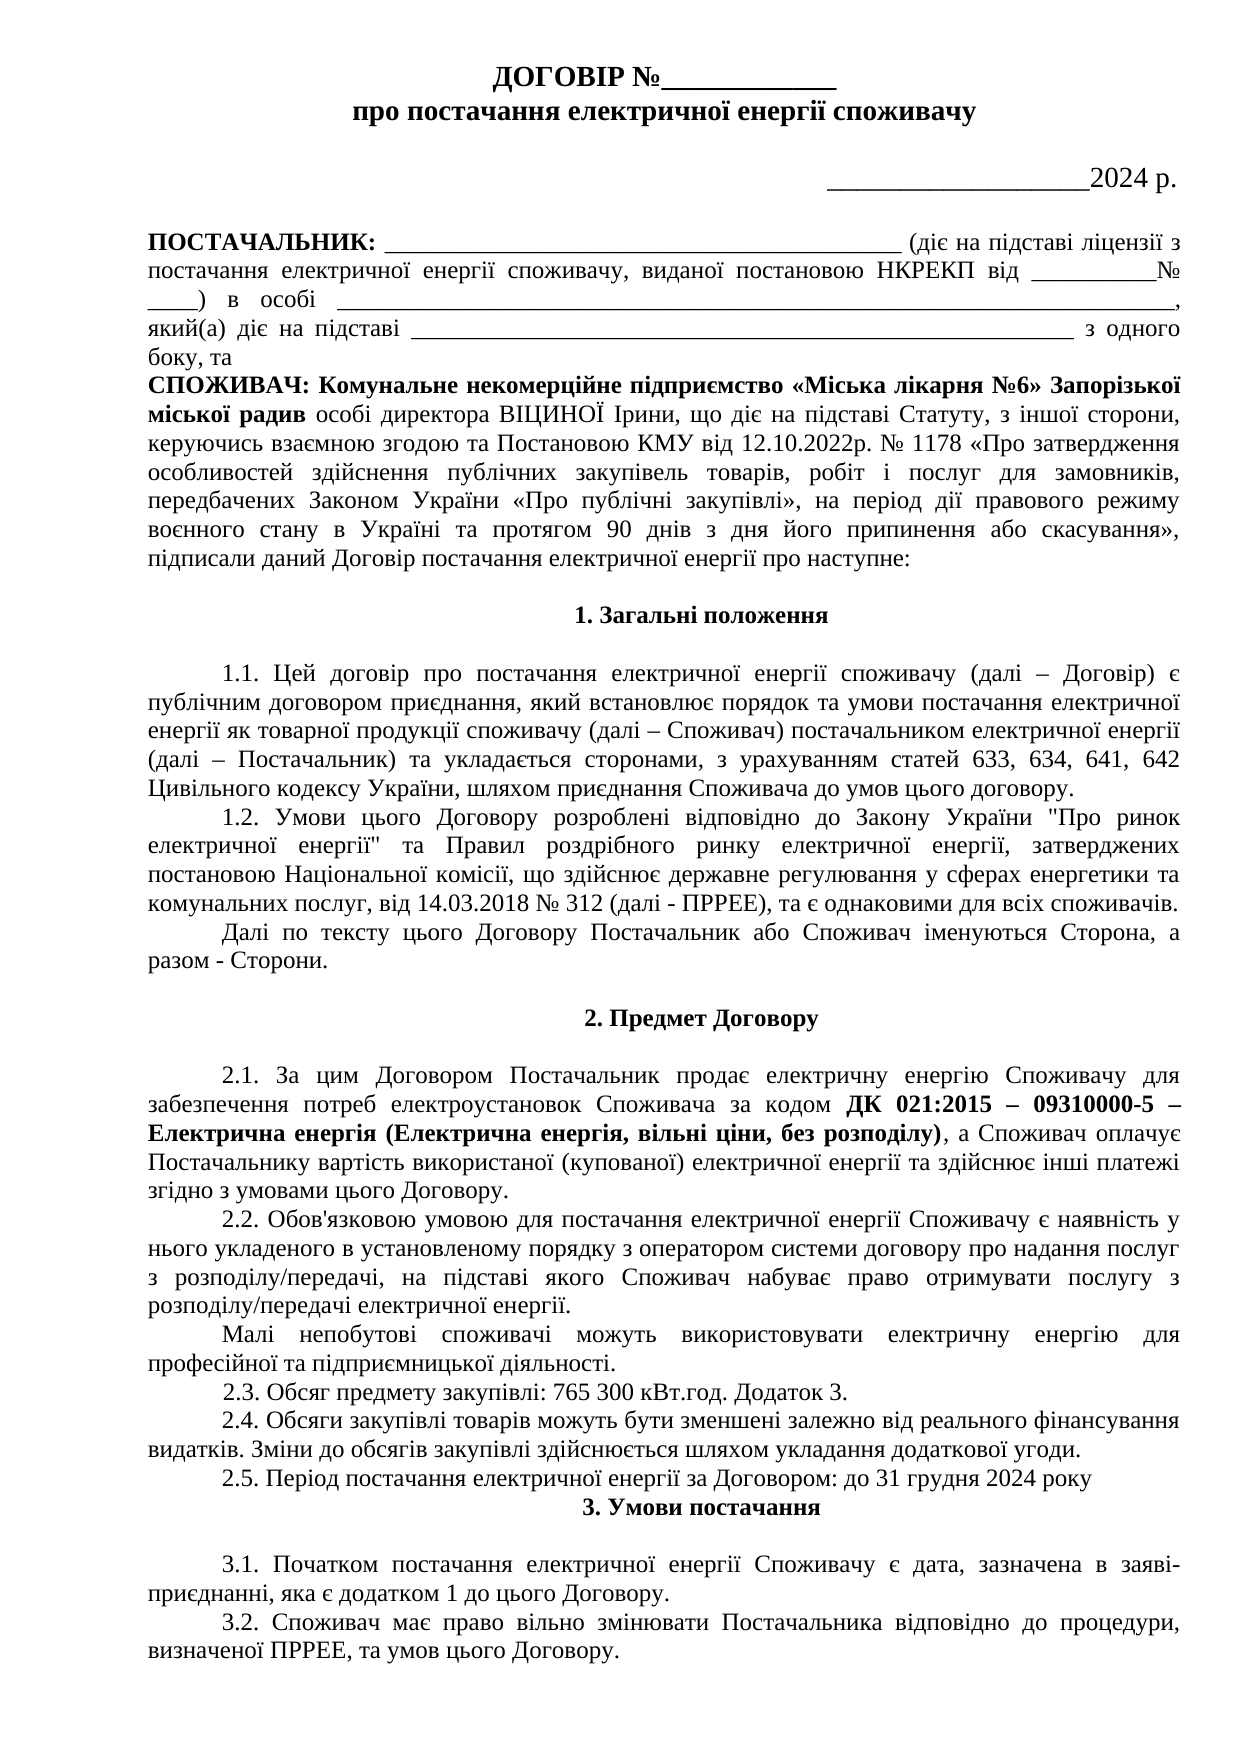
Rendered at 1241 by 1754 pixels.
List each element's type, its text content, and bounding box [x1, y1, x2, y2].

text про постачання електричної енергії споживачу [148, 93, 1181, 126]
text 1. Загальні положення [148, 601, 1181, 629]
text 3.1. Початком постачання електричної енергії Споживачу є дата, зазначена в заяві-приєднанні, яка є додатком 1 до цього Договору. [148, 1549, 1181, 1607]
text 1.2. Умови цього Договору розроблені відповідно до Закону України "Про ринок електричної енергії" та Правил роздрібного ринку електричної енергії, затверджених постановою Національної комісії, що здійснює державне регулювання у сферах енергетики та комунальних послуг, від 14.03.2018 № 312 (далі - ПРРЕЕ), та є однаковими для всіх споживачів. [148, 802, 1181, 917]
text 3.2. Споживач має право вільно змінювати Постачальника відповідно до процедури, визначеної ПРРЕЕ, та умов цього Договору. [148, 1607, 1181, 1664]
text 2.2. Обов'язковою умовою для постачання електричної енергії Споживачу є наявність у нього укладеного в установленому порядку з оператором системи договору про надання послуг з розподілу/передачі, на підставі якого Споживач набуває право отримувати послугу з розподілу/передачі електричної енергії. [148, 1204, 1181, 1319]
text __________________2024 р. [738, 160, 1181, 193]
text ДОГОВІР №____________ [148, 59, 1181, 93]
text 2.1. За цим Договором Постачальник продає електричну енергію Споживачу для забезпечення потреб електроустановок Споживача за кодом ДК 021:2015 – 09310000-5 – Електрична енергія (Електрична енергія, вільні ціни, без розподілу), а Споживач оплачує Постачальнику вартість використаної (купованої) електричної енергії та здійснює інші платежі згідно з умовами цього Договору. [148, 1061, 1181, 1204]
text СПОЖИВАЧ: Комунальне некомерційне підприємство «Міська лікарня №6» Запорізької міської радив особі директора ВІЦИНОЇ Ірини, що діє на підставі Статуту, з іншої сторони, керуючись взаємною згодою та Постановою КМУ від 12.10.2022р. № 1178 «Про затвердження особливостей здійснення публічних закупівель товарів, робіт і послуг для замовників, передбачених Законом України «Про публічні закупівлі», на період дії правового режиму воєнного стану в Україні та протягом 90 днів з дня його припинення або скасування», підписали даний Договір постачання електричної енергії про наступне: [148, 371, 1181, 572]
text 2.4. Обсяги закупівлі товарів можуть бути зменшені залежно від реального фінансування видатків. Зміни до обсягів закупівлі здійснюється шляхом укладання додаткової угоди. [148, 1406, 1181, 1463]
text 2. Предмет Договору [148, 1003, 1181, 1032]
text Далі по тексту цього Договору Постачальник або Споживач іменуються Сторона, а разом - Сторони. [148, 917, 1181, 974]
text 1.1. Цей договір про постачання електричної енергії споживачу (далі – Договір) є публічним договором приєднання, який встановлює порядок та умови постачання електричної енергії як товарної продукції споживачу (далі – Споживач) постачальником електричної енергії (далі – Постачальник) та укладається сторонами, з урахуванням статей 633, 634, 641, 642 Цивільного кодексу України, шляхом приєднання Споживача до умов цього договору. [148, 658, 1181, 802]
text 2.5. Період постачання електричної енергії за Договором: до 31 грудня 2024 року [148, 1463, 1181, 1492]
text Малі непобутові споживачі можуть використовувати електричну енергію для професійної та підприємницької діяльності. [148, 1319, 1181, 1377]
text ПОСТАЧАЛЬНИК: __________________________________________ (діє на підставі ліцензії з постачання електричної енергії споживачу, виданої постановою НКРЕКП від __________№ ____) в особі ___________________________________________________________________, який(а) діє на підставі _____________________________________________________ з одного боку, та [148, 227, 1181, 371]
text 2.3. Обсяг предмету закупівлі: 765 300 кВт.год. Додаток 3. [148, 1377, 1181, 1406]
text 3. Умови постачання [148, 1492, 1181, 1521]
